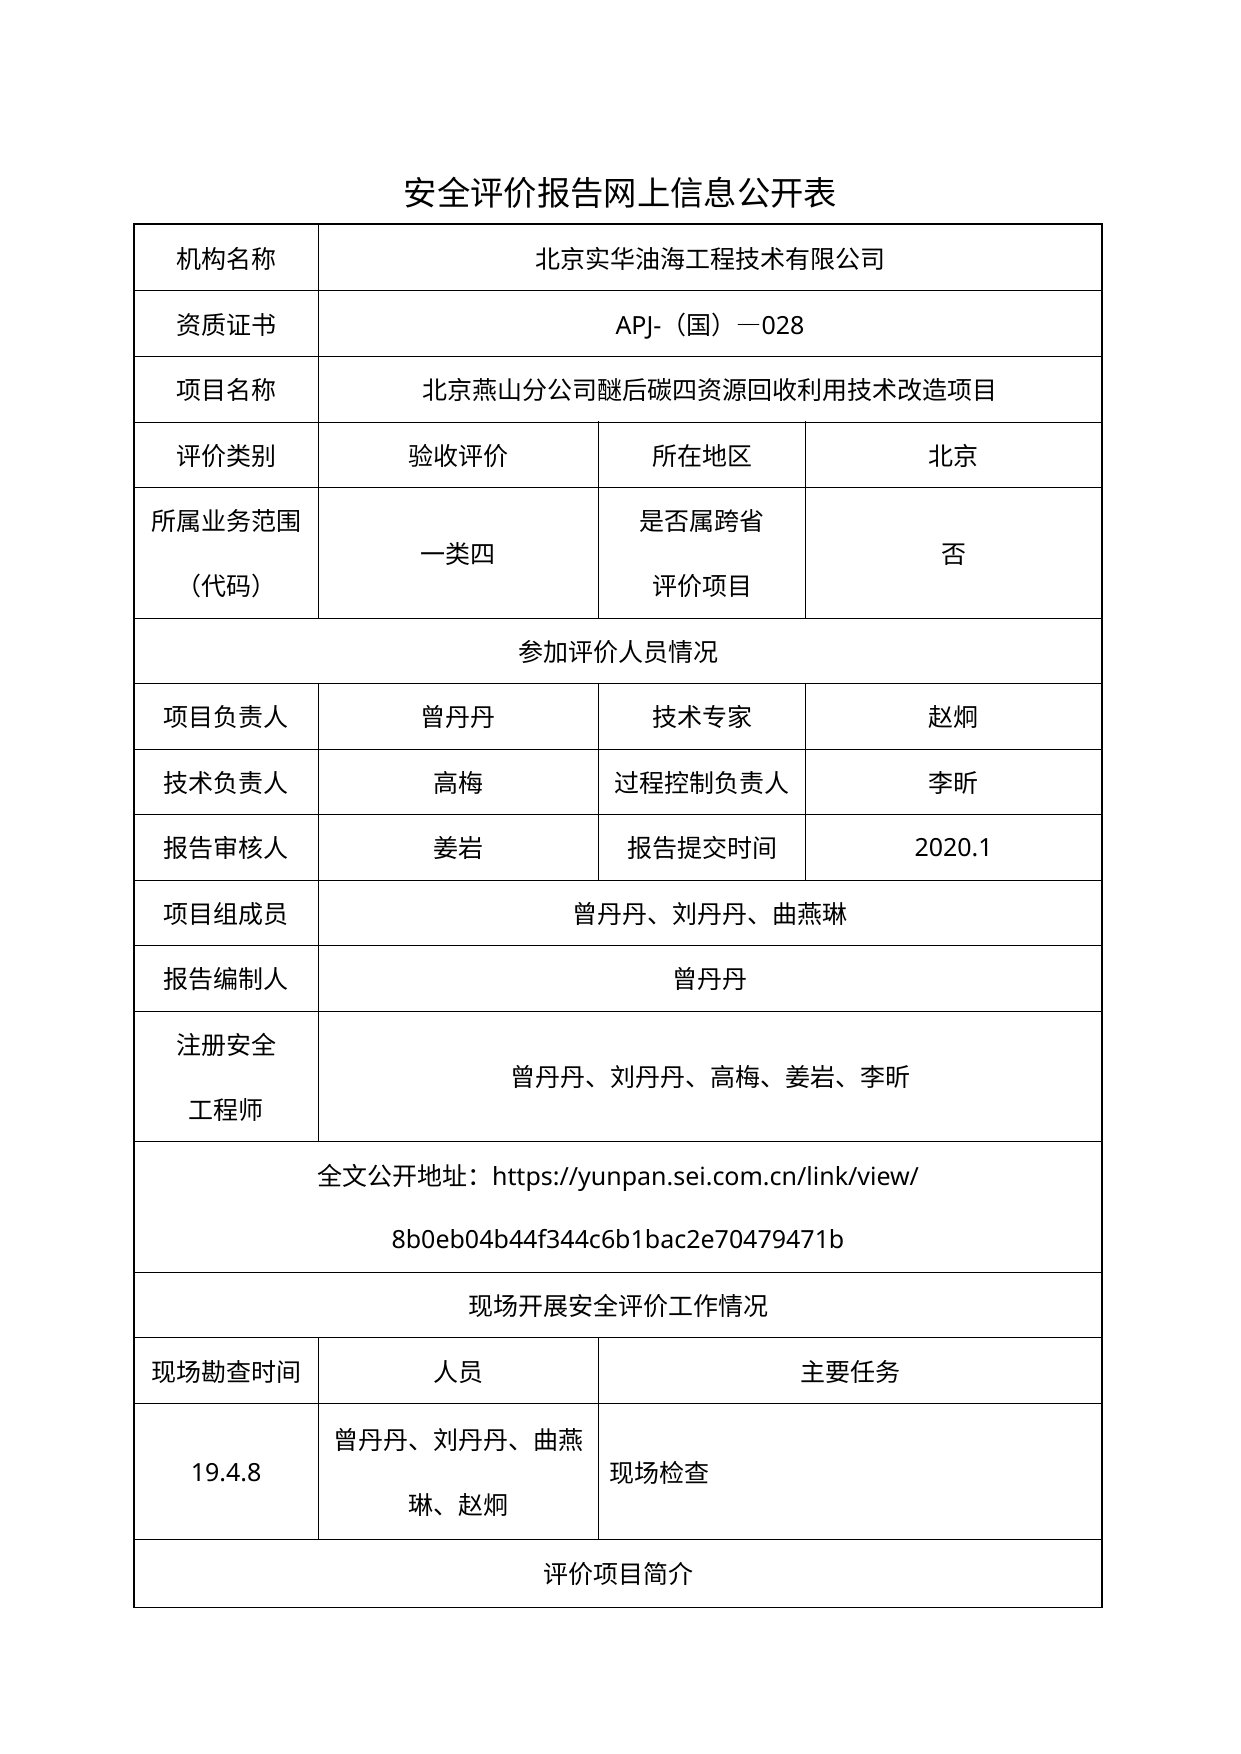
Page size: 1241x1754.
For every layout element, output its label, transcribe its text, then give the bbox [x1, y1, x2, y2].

table_cell 一类四 [319, 488, 598, 617]
table_cell 曾丹丹、刘丹丹、曲燕琳、赵炯 [319, 1404, 598, 1539]
table_cell 项目名称 [135, 357, 318, 421]
table_cell 技术负责人 [135, 750, 318, 814]
table_cell 参加评价人员情况 [135, 619, 1101, 683]
table_cell APJ-（国）—028 [319, 291, 1101, 356]
table_cell 资质证书 [135, 291, 318, 356]
table_cell 2020.1 [806, 815, 1101, 879]
table_cell 项目组成员 [135, 881, 318, 945]
table_cell 报告提交时间 [599, 815, 805, 879]
table_header 北京实华油海工程技术有限公司 [319, 225, 1101, 290]
table_header 机构名称 [135, 225, 318, 290]
table_cell 赵炯 [806, 684, 1101, 748]
table_cell 所在地区 [599, 423, 805, 487]
table_cell 现场检查 [599, 1404, 1101, 1539]
table_cell 曾丹丹、刘丹丹、高梅、姜岩、李昕 [319, 1012, 1101, 1141]
table_cell 注册安全 工程师 [135, 1012, 318, 1141]
table_cell 是否属跨省 评价项目 [599, 488, 805, 617]
table_cell 主要任务 [599, 1338, 1101, 1403]
table_cell 19.4.8 [135, 1404, 318, 1539]
table_cell 曾丹丹、刘丹丹、曲燕琳 [319, 881, 1101, 945]
table_cell 过程控制负责人 [599, 750, 805, 814]
table_cell 报告审核人 [135, 815, 318, 879]
table_cell 现场勘查时间 [135, 1338, 318, 1403]
table_cell 姜岩 [319, 815, 598, 879]
table_cell 李昕 [806, 750, 1101, 814]
table_cell 全文公开地址：https://yunpan.sei.com.cn/link/view/8b0eb04b44f344c6b1bac2e70479471b [135, 1142, 1101, 1272]
table_cell 现场开展安全评价工作情况 [135, 1273, 1101, 1337]
table_cell 曾丹丹 [319, 684, 598, 748]
table_cell 北京 [806, 423, 1101, 487]
table_cell 否 [806, 488, 1101, 617]
table_cell 技术专家 [599, 684, 805, 748]
table_cell 报告编制人 [135, 946, 318, 1011]
table_cell 评价类别 [135, 423, 318, 487]
table_cell 所属业务范围 （代码） [135, 488, 318, 617]
table_cell 北京燕山分公司醚后碳四资源回收利用技术改造项目 [319, 357, 1101, 421]
table_cell 人员 [319, 1338, 598, 1403]
table_cell 验收评价 [319, 423, 598, 487]
table_cell 高梅 [319, 750, 598, 814]
table_cell 评价项目简介 [135, 1540, 1101, 1606]
text 安全评价报告网上信息公开表 [187, 158, 1053, 223]
table_cell 项目负责人 [135, 684, 318, 748]
table_cell 曾丹丹 [319, 946, 1101, 1011]
